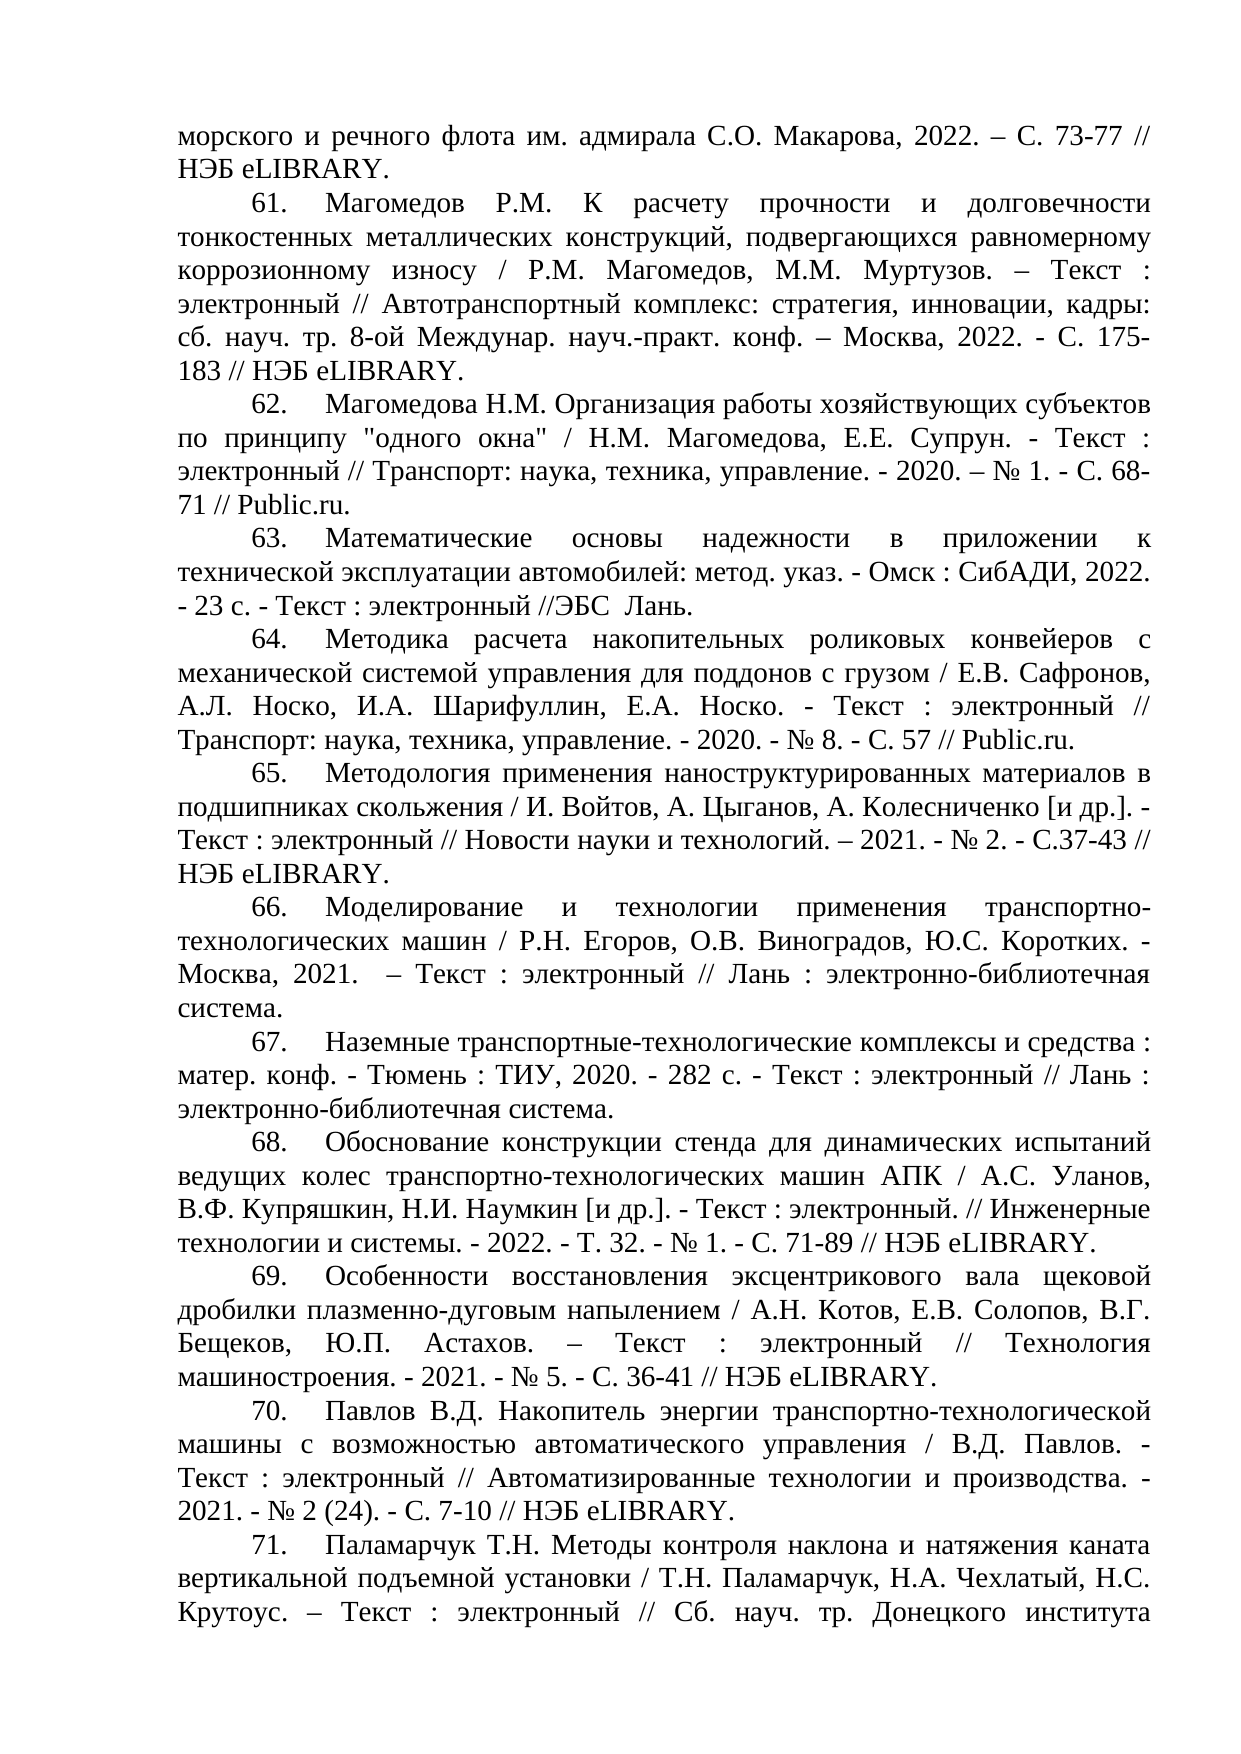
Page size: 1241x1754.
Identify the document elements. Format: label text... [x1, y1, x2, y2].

list Обоснование конструкции стенда для динамических испытаний ведущих колес транспортно-технологических машин АПК / А.С. Уланов, В.Ф. Купряшкин, Н.И. Наумкин [и др.]. - Текст : электронный. // Инженерные технологии и системы. - 2022. - Т. 32. - № 1. - С. 71-89 // НЭБ eLIBRARY. [177, 1124, 1152, 1258]
list Методика расчета накопительных роликовых конвейеров с механической системой управления для поддонов с грузом / Е.В. Сафронов, А.Л. Носко, И.А. Шарифуллин, Е.А. Носко. - Текст : электронный // Транспорт: наука, техника, управление. - 2020. - № 8. - С. 57 // Public.ru. [177, 621, 1152, 755]
list Магомедов Р.М. К расчету прочности и долговечности тонкостенных металлических конструкций, подвергающихся равномерному коррозионному износу / Р.М. Магомедов, М.М. Муртузов. – Текст : электронный // Автотранспортный комплекс: стратегия, инновации, кадры: сб. науч. тр. 8-ой Междунар. науч.-практ. конф. – Москва, 2022. - С. 175-183 // НЭБ eLIBRARY. [177, 185, 1152, 386]
list Математические основы надежности в приложении к технической эксплуатации автомобилей: метод. указ. - Омск : СибАДИ, 2022. - 23 с. - Текст : электронный //ЭБС Лань. [177, 521, 1152, 621]
list Особенности восстановления эксцентрикового вала щековой дробилки плазменно-дуговым напылением / А.Н. Котов, Е.В. Солопов, В.Г. Бещеков, Ю.П. Астахов. – Текст : электронный // Технология машиностроения. - 2021. - № 5. - С. 36-41 // НЭБ eLIBRARY. [177, 1258, 1152, 1393]
list Методология применения наноструктурированных материалов в подшипниках скольжения / И. Войтов, А. Цыганов, А. Колесниченко [и др.]. - Текст : электронный // Новости науки и технологий. – 2021. - № 2. - С.37-43 // НЭБ eLIBRARY. [177, 755, 1152, 889]
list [177, 1527, 1152, 1627]
list Наземные транспортные-технологические комплексы и средства : матер. конф. - Тюмень : ТИУ, 2020. - 282 с. - Текст : электронный // Лань : электронно-библиотечная система. [177, 1024, 1152, 1124]
list Моделирование и технологии применения транспортно-технологических машин / Р.Н. Егоров, О.В. Виноградов, Ю.С. Коротких. - Москва, 2021. – Текст : электронный // Лань : электронно-библиотечная система. [177, 889, 1152, 1024]
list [177, 118, 1152, 185]
list Павлов В.Д. Накопитель энергии транспортно-технологической машины с возможностью автоматического управления / В.Д. Павлов. - Текст : электронный // Автоматизированные технологии и производства. - 2021. - № 2 (24). - С. 7-10 // НЭБ eLIBRARY. [177, 1393, 1152, 1527]
list Магомедова Н.М. Организация работы хозяйствующих субъектов по принципу "одного окна" / Н.М. Магомедова, Е.Е. Супрун. - Текст : электронный // Транспорт: наука, техника, управление. - 2020. – № 1. - С. 68-71 // Public.ru. [177, 386, 1152, 521]
